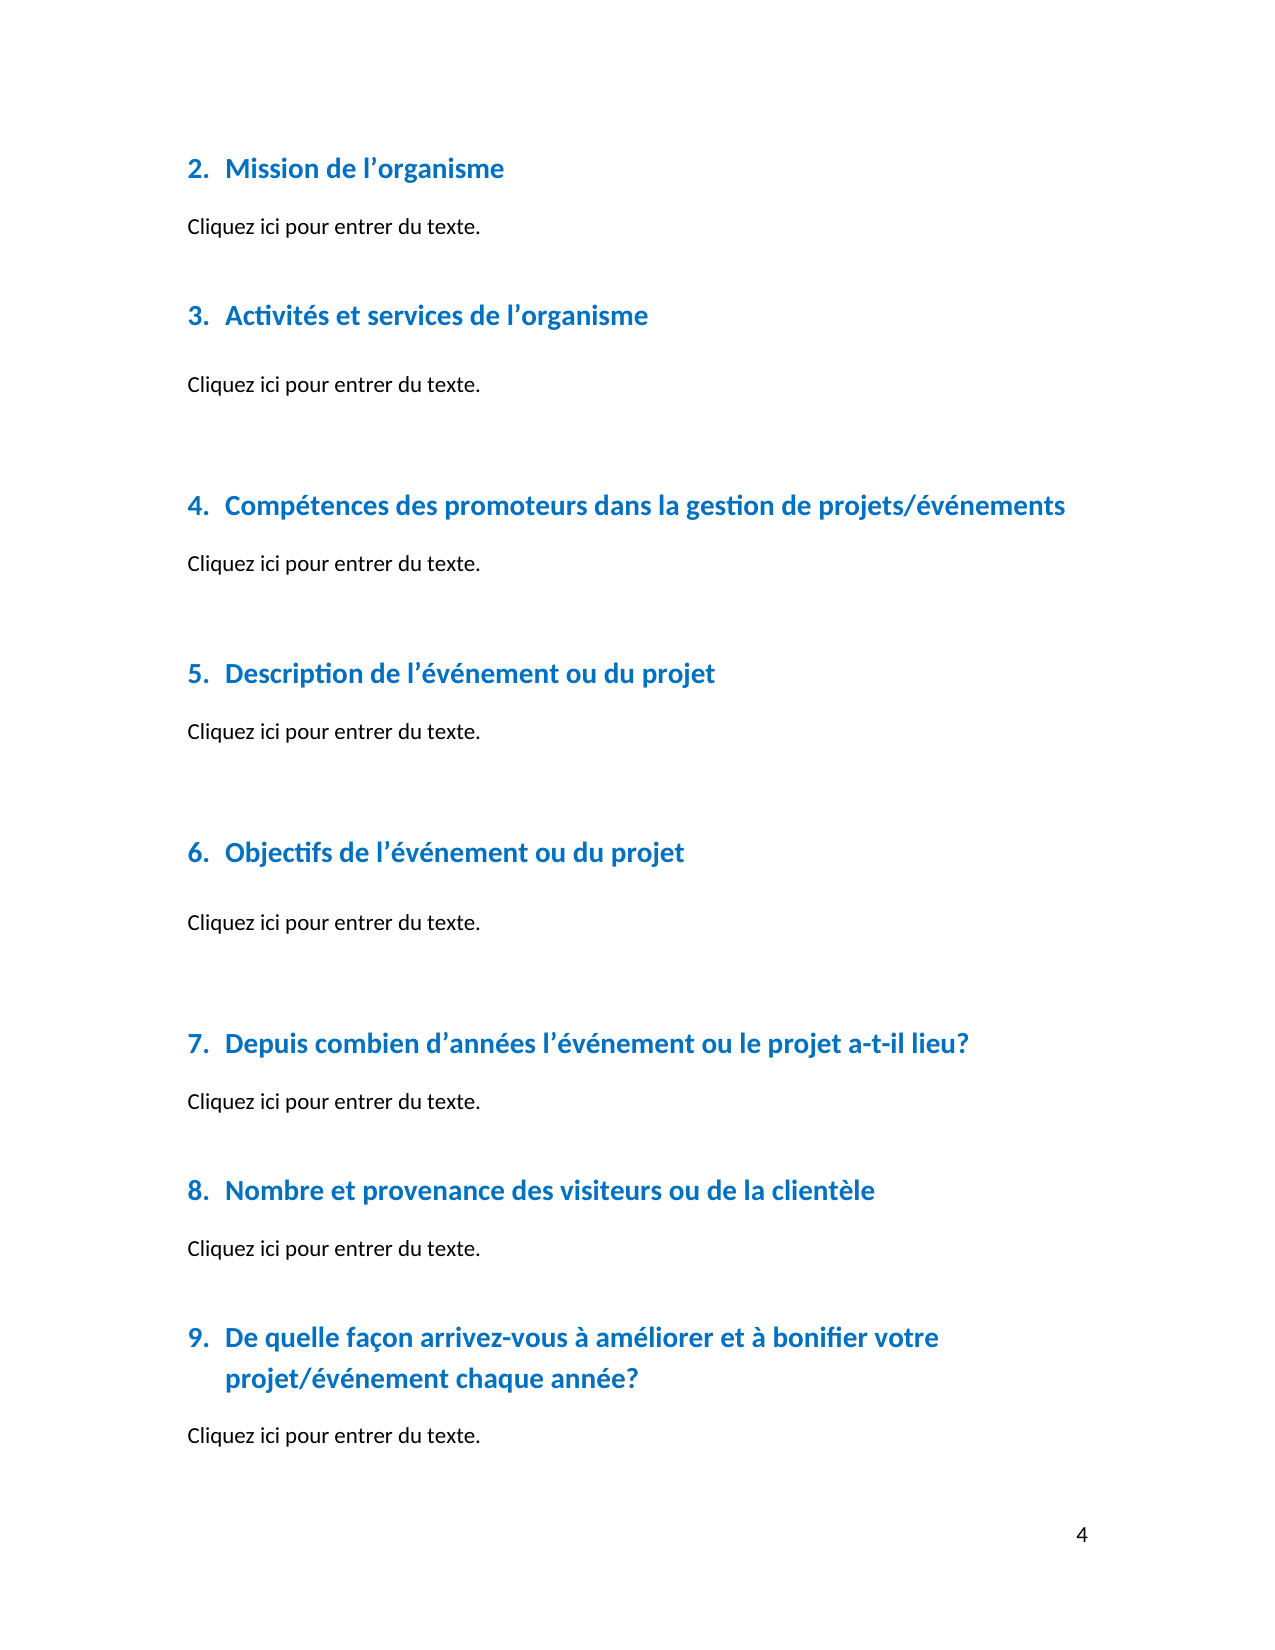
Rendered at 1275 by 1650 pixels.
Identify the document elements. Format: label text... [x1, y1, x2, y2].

list De quelle façon arrivez-vous à améliorer et à bonifier votre projet/événement chaque année? [187, 1319, 1087, 1396]
list Compétences des promoteurs dans la gestion de projets/événements [187, 487, 1087, 523]
list Objectifs de l’événement ou du projet [187, 834, 1087, 870]
list Nombre et provenance des visiteurs ou de la clientèle [187, 1172, 1087, 1208]
list Activités et services de l’organisme [187, 297, 1087, 333]
list Mission de l’organisme [187, 150, 1087, 186]
list Description de l’événement ou du projet [187, 655, 1087, 691]
list Depuis combien d’années l’événement ou le projet a-t-il lieu? [187, 1025, 1087, 1061]
